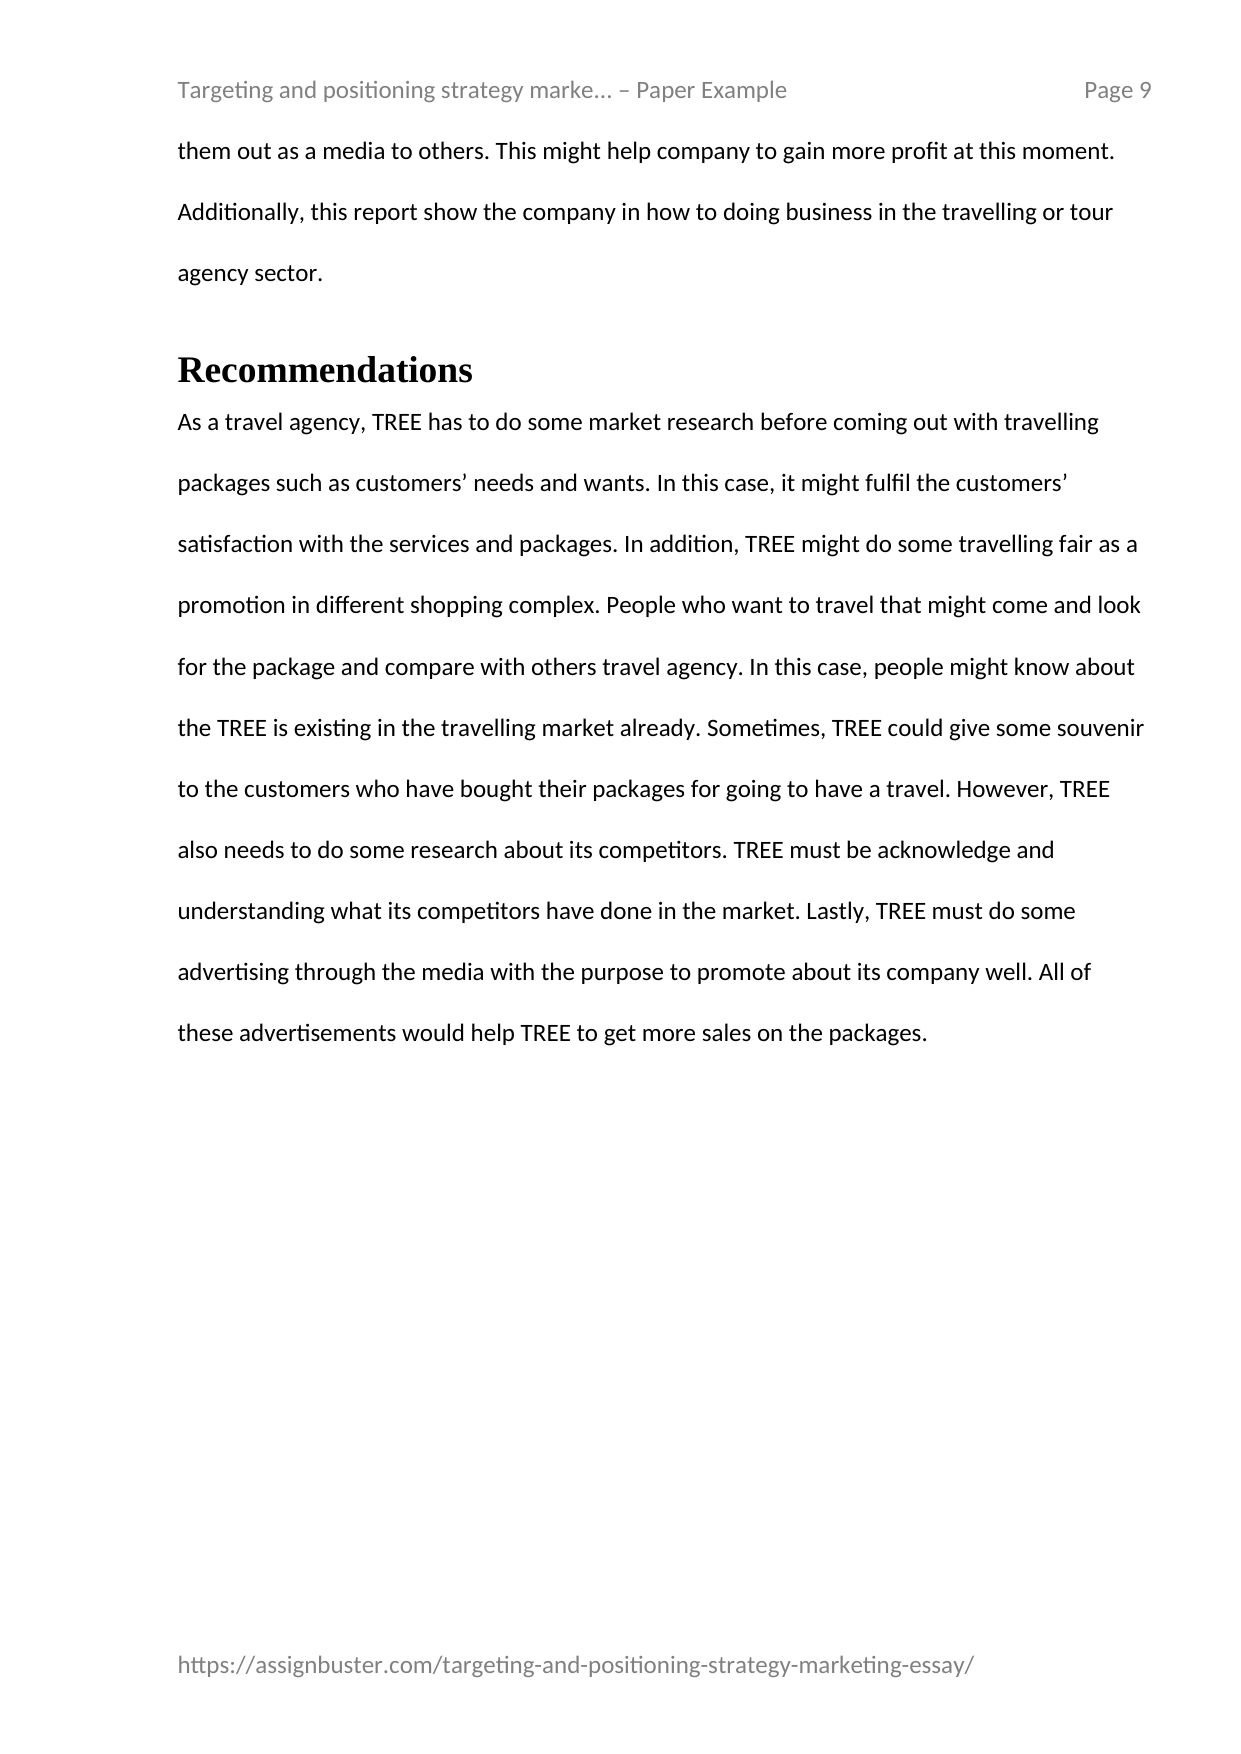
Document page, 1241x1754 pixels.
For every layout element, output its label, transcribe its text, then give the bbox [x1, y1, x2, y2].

text As a travel agency, TREE has to do some market research before coming out with travelling packages such as customers’ needs and wants. In this case, it might fulfil the customers’ satisfaction with the services and packages. In addition, TREE might do some travelling fair as a promotion in different shopping complex. People who want to travel that might come and look for the package and compare with others travel agency. In this case, people might know about the TREE is existing in the travelling market already. Sometimes, TREE could give some souvenir to the customers who have bought their packages for going to have a travel. However, TREE also needs to do some research about its competitors. TREE must be acknowledge and understanding what its competitors have done in the market. Lastly, TREE must do some advertising through the media with the purpose to promote about its company well. All of these advertisements would help TREE to get more sales on the packages. [177, 406, 1152, 1047]
subtitle Recommendations [177, 347, 1152, 391]
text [177, 135, 1152, 287]
